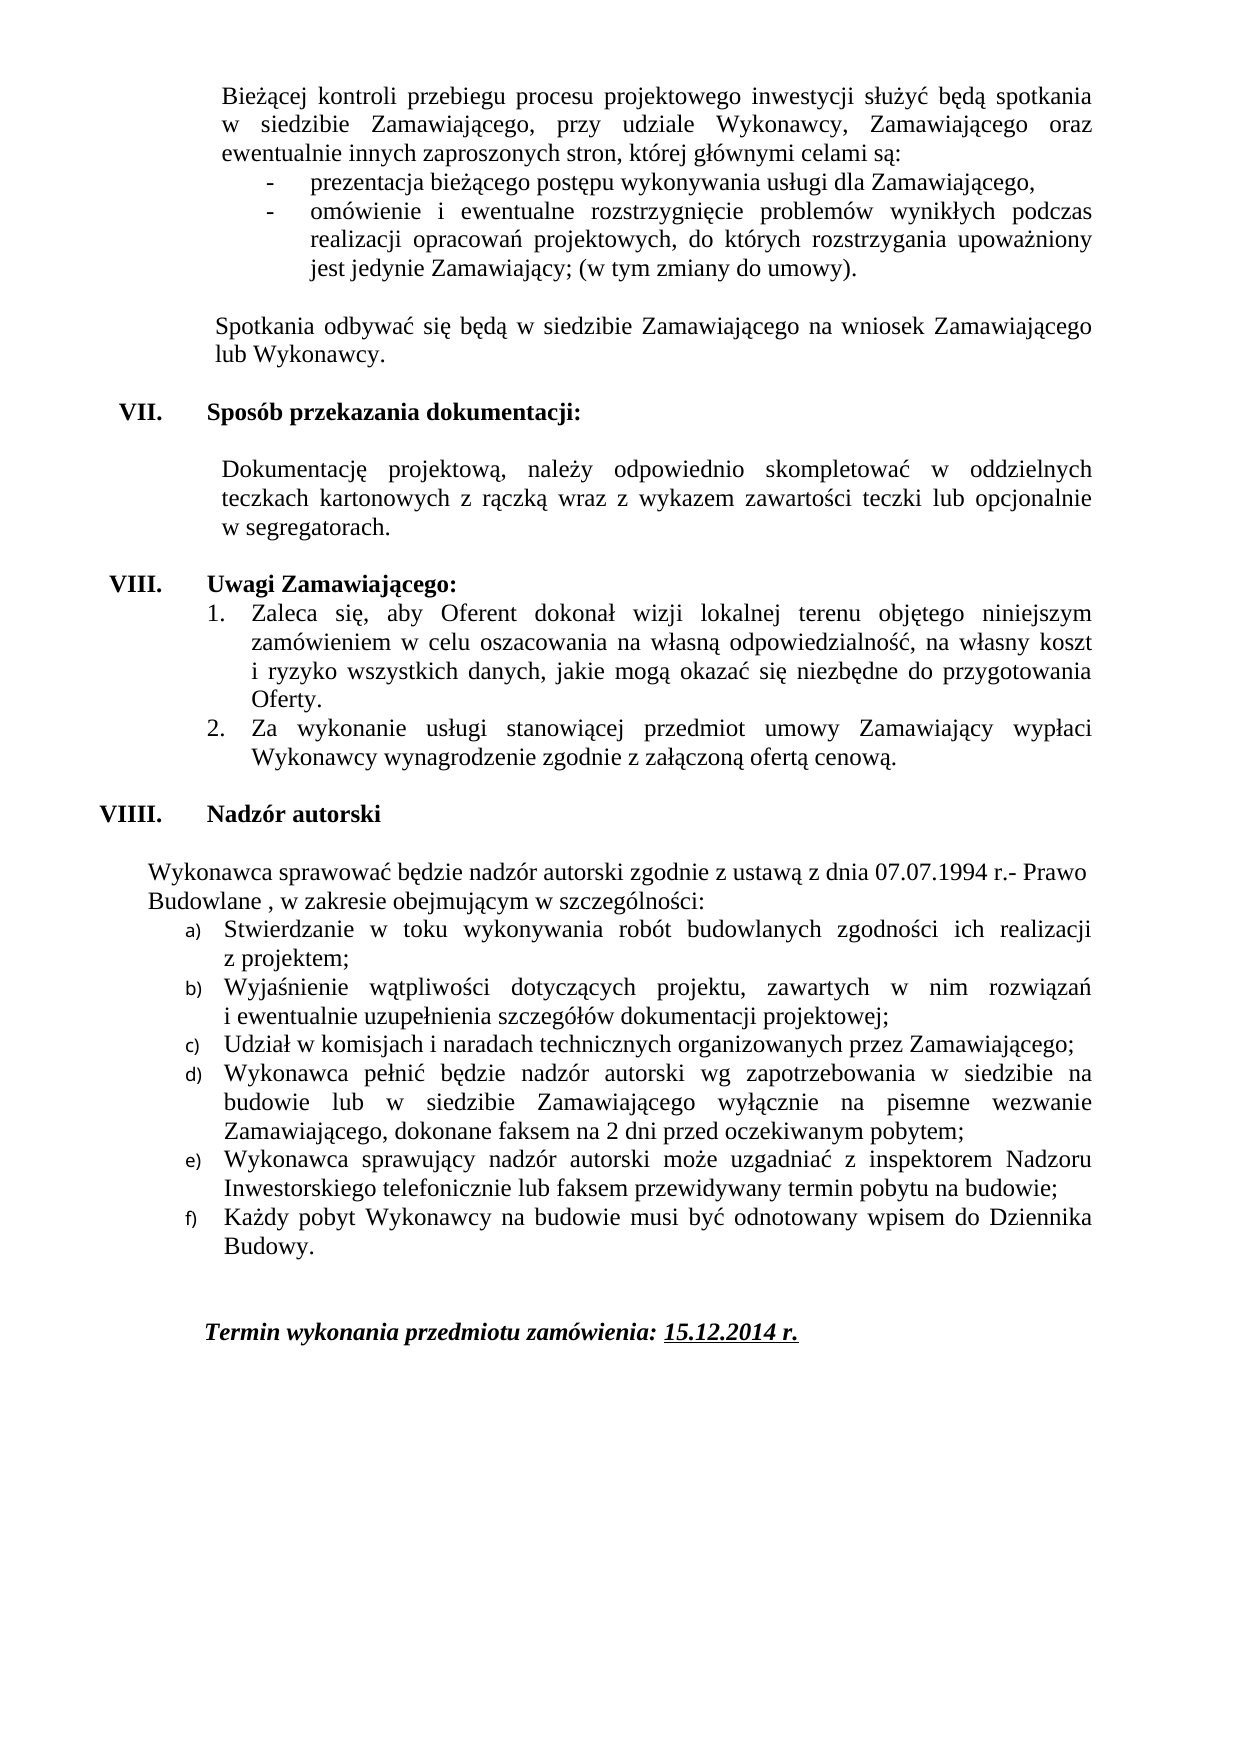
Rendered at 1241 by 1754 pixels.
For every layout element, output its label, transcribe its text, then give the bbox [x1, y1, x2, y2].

text Bieżącej kontroli przebiegu procesu projektowego inwestycji służyć będą spotkania w siedzibie Zamawiającego, przy udziale Wykonawcy, Zamawiającego oraz ewentualnie innych zaproszonych stron, której głównymi celami są: [221, 81, 1093, 167]
text Termin wykonania przedmiotu zamówienia: 15.12.2014 r. [148, 1317, 1093, 1346]
list Każdy pobyt Wykonawcy na budowie musi być odnotowany wpisem do Dziennika Budowy. [185, 1202, 1093, 1259]
list Nadzór autorski [162, 799, 1093, 828]
list Wykonawca sprawujący nadzór autorski może uzgadniać z inspektorem Nadzoru Inwestorskiego telefonicznie lub faksem przewidywany termin pobytu na budowie; [185, 1144, 1093, 1202]
text Wykonawca sprawować będzie nadzór autorski zgodnie z ustawą z dnia 07.07.1994 r.- Prawo Budowlane , w zakresie obejmującym w szczególności: [148, 857, 1093, 914]
list Wyjaśnienie wątpliwości dotyczących projektu, zawartych w nim rozwiązań i ewentualnie uzupełnienia szczegółów dokumentacji projektowej; [185, 972, 1093, 1029]
list Sposób przekazania dokumentacji: [162, 397, 1093, 426]
text Dokumentację projektową, należy odpowiednio skompletować w oddzielnych teczkach kartonowych z rączką wraz z wykazem zawartości teczki lub opcjonalnie w segregatorach. [221, 454, 1093, 541]
list omówienie i ewentualne rozstrzygnięcie problemów wynikłych podczas realizacji opracowań projektowych, do których rozstrzygania upoważniony jest jedynie Zamawiający; (w tym zmiany do umowy). [266, 196, 1093, 282]
list prezentacja bieżącego postępu wykonywania usługi dla Zamawiającego, [266, 167, 1093, 196]
list Udział w komisjach i naradach technicznych organizowanych przez Zamawiającego; [185, 1029, 1093, 1058]
list Wykonawca pełnić będzie nadzór autorski wg zapotrzebowania w siedzibie na budowie lub w siedzibie Zamawiającego wyłącznie na pisemne wezwanie Zamawiającego, dokonane faksem na 2 dni przed oczekiwanym pobytem; [185, 1058, 1093, 1144]
list Stwierdzanie w toku wykonywania robót budowlanych zgodności ich realizacji z projektem; [185, 914, 1093, 972]
list Uwagi Zamawiającego: [162, 569, 1093, 598]
list Za wykonanie usługi stanowiącej przedmiot umowy Zamawiający wypłaci Wykonawcy wynagrodzenie zgodnie z załączoną ofertą cenową. [207, 713, 1093, 771]
list Zaleca się, aby Oferent dokonał wizji lokalnej terenu objętego niniejszym zamówieniem w celu oszacowania na własną odpowiedzialność, na własny koszt i ryzyko wszystkich danych, jakie mogą okazać się niezbędne do przygotowania Oferty. [207, 598, 1093, 713]
text Spotkania odbywać się będą w siedzibie Zamawiającego na wniosek Zamawiającego lub Wykonawcy. [215, 311, 1093, 368]
